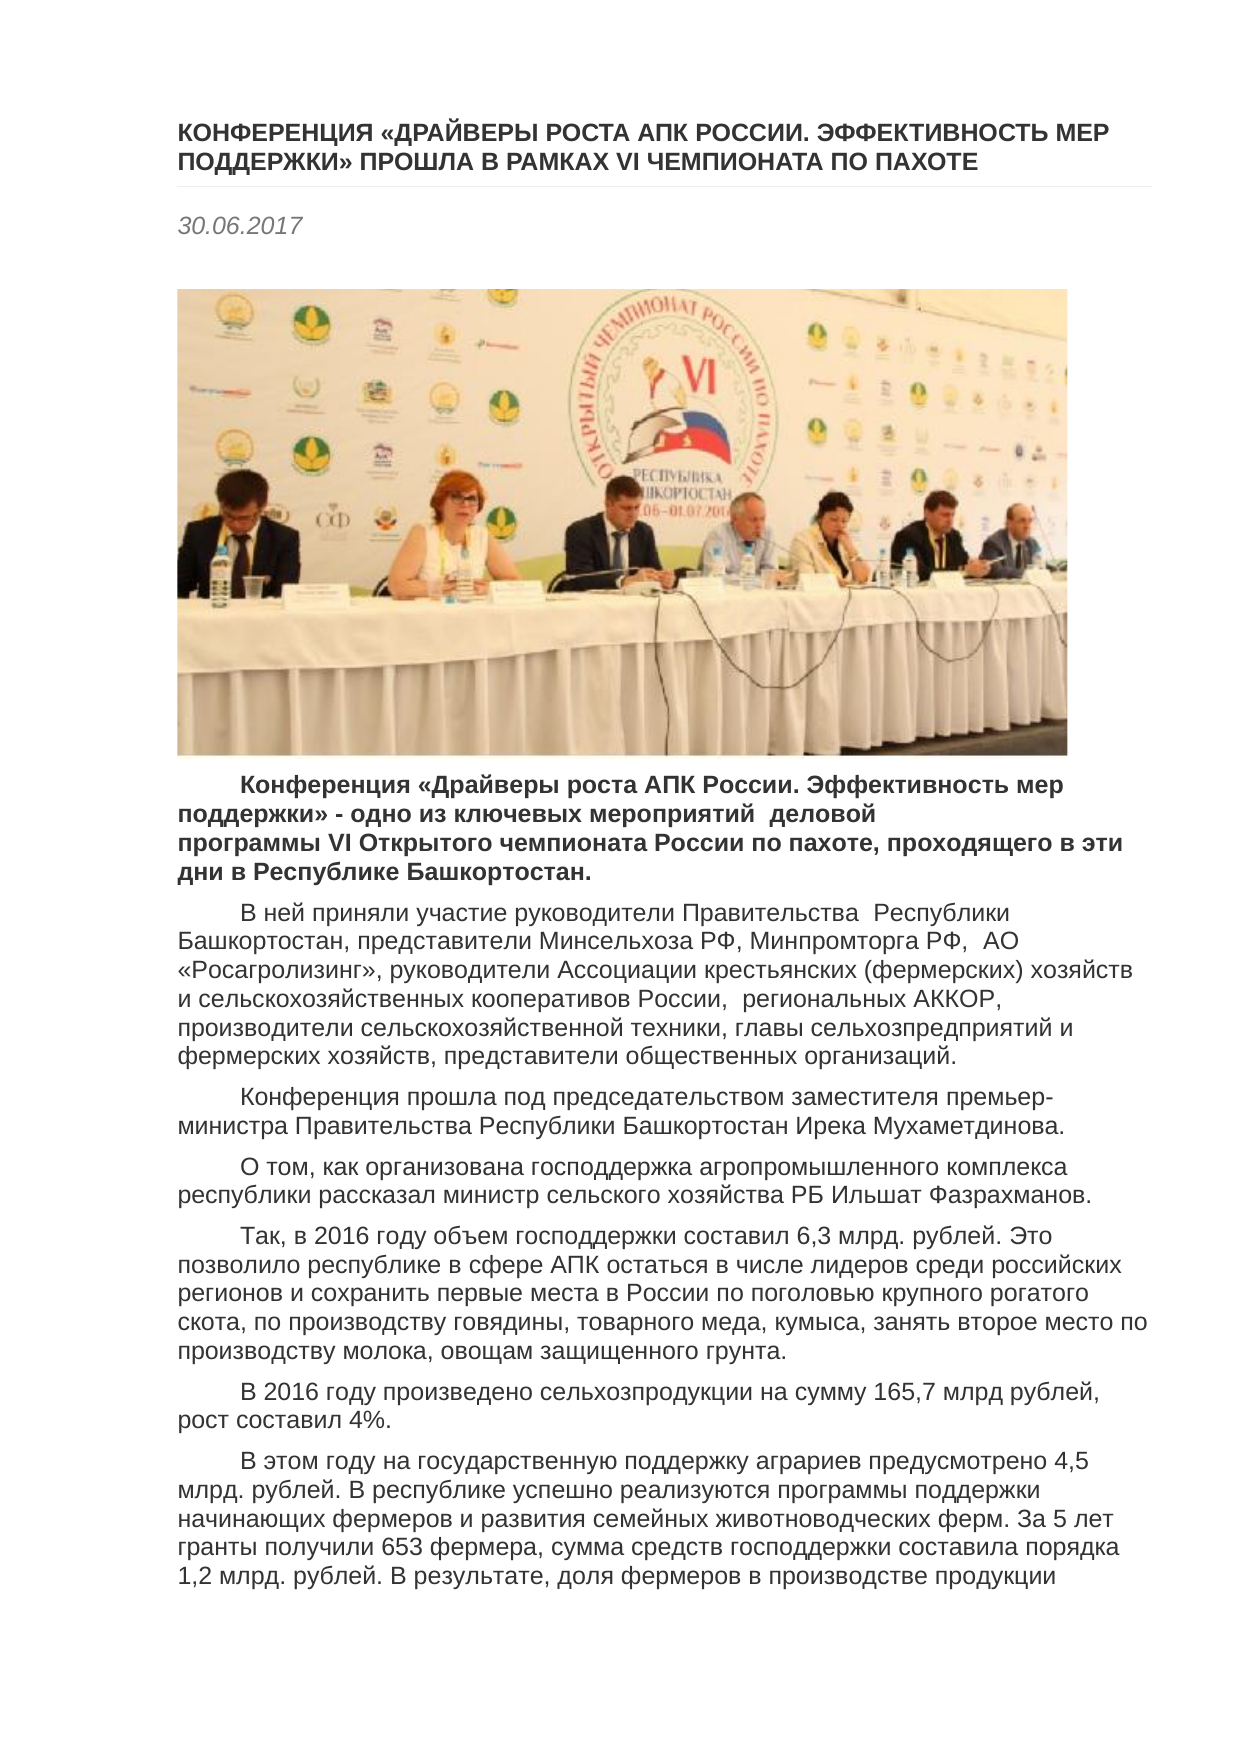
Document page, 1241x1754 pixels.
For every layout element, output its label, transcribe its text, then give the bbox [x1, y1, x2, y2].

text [177, 1446, 1152, 1590]
text Конференция прошла под председательством заместителя премьер-министра Правительства Республики Башкортостан Ирека Мухаметдинова. [177, 1082, 1152, 1139]
text КОНФЕРЕНЦИЯ «ДРАЙВЕРЫ РОСТА АПК РОССИИ. ЭФФЕКТИВНОСТЬ МЕР ПОДДЕРЖКИ» ПРОШЛА В РАМКАХ VI ЧЕМПИОНАТА ПО ПАХОТЕ [177, 118, 1152, 186]
text Так, в 2016 году объем господдержки составил 6,3 млрд. рублей. Это позволило республике в сфере АПК остаться в числе лидеров среди российских регионов и сохранить первые места в России по поголовью крупного рогатого скота, по производству говядины, товарного меда, кумыса, занять второе место по производству молока, овощам защищенного грунта. [177, 1221, 1152, 1365]
text 30.06.2017 [177, 211, 1152, 240]
text В 2016 году произведено сельхозпродукции на сумму 165,7 млрд рублей, рост составил 4%. [177, 1377, 1152, 1434]
text О том, как организована господдержка агропромышленного комплекса республики рассказал министр сельского хозяйства РБ Ильшат Фазрахманов. [177, 1151, 1152, 1209]
picture [177, 289, 1068, 759]
text Конференция «Драйверы роста АПК России. Эффективность мер поддержки» - одно из ключевых мероприятий деловой программы VI Открытого чемпионата России по пахоте, проходящего в эти дни в Республике Башкортостан. [177, 771, 1152, 886]
text В ней приняли участие руководители Правительства Республики Башкортостан, представители Минсельхоза РФ, Минпромторга РФ, АО «Росагролизинг», руководители Ассоциации крестьянских (фермерских) хозяйств и сельскохозяйственных кооперативов России, региональных АККОР, производители сельскохозяйственной техники, главы сельхозпредприятий и фермерских хозяйств, представители общественных организаций. [177, 897, 1152, 1070]
